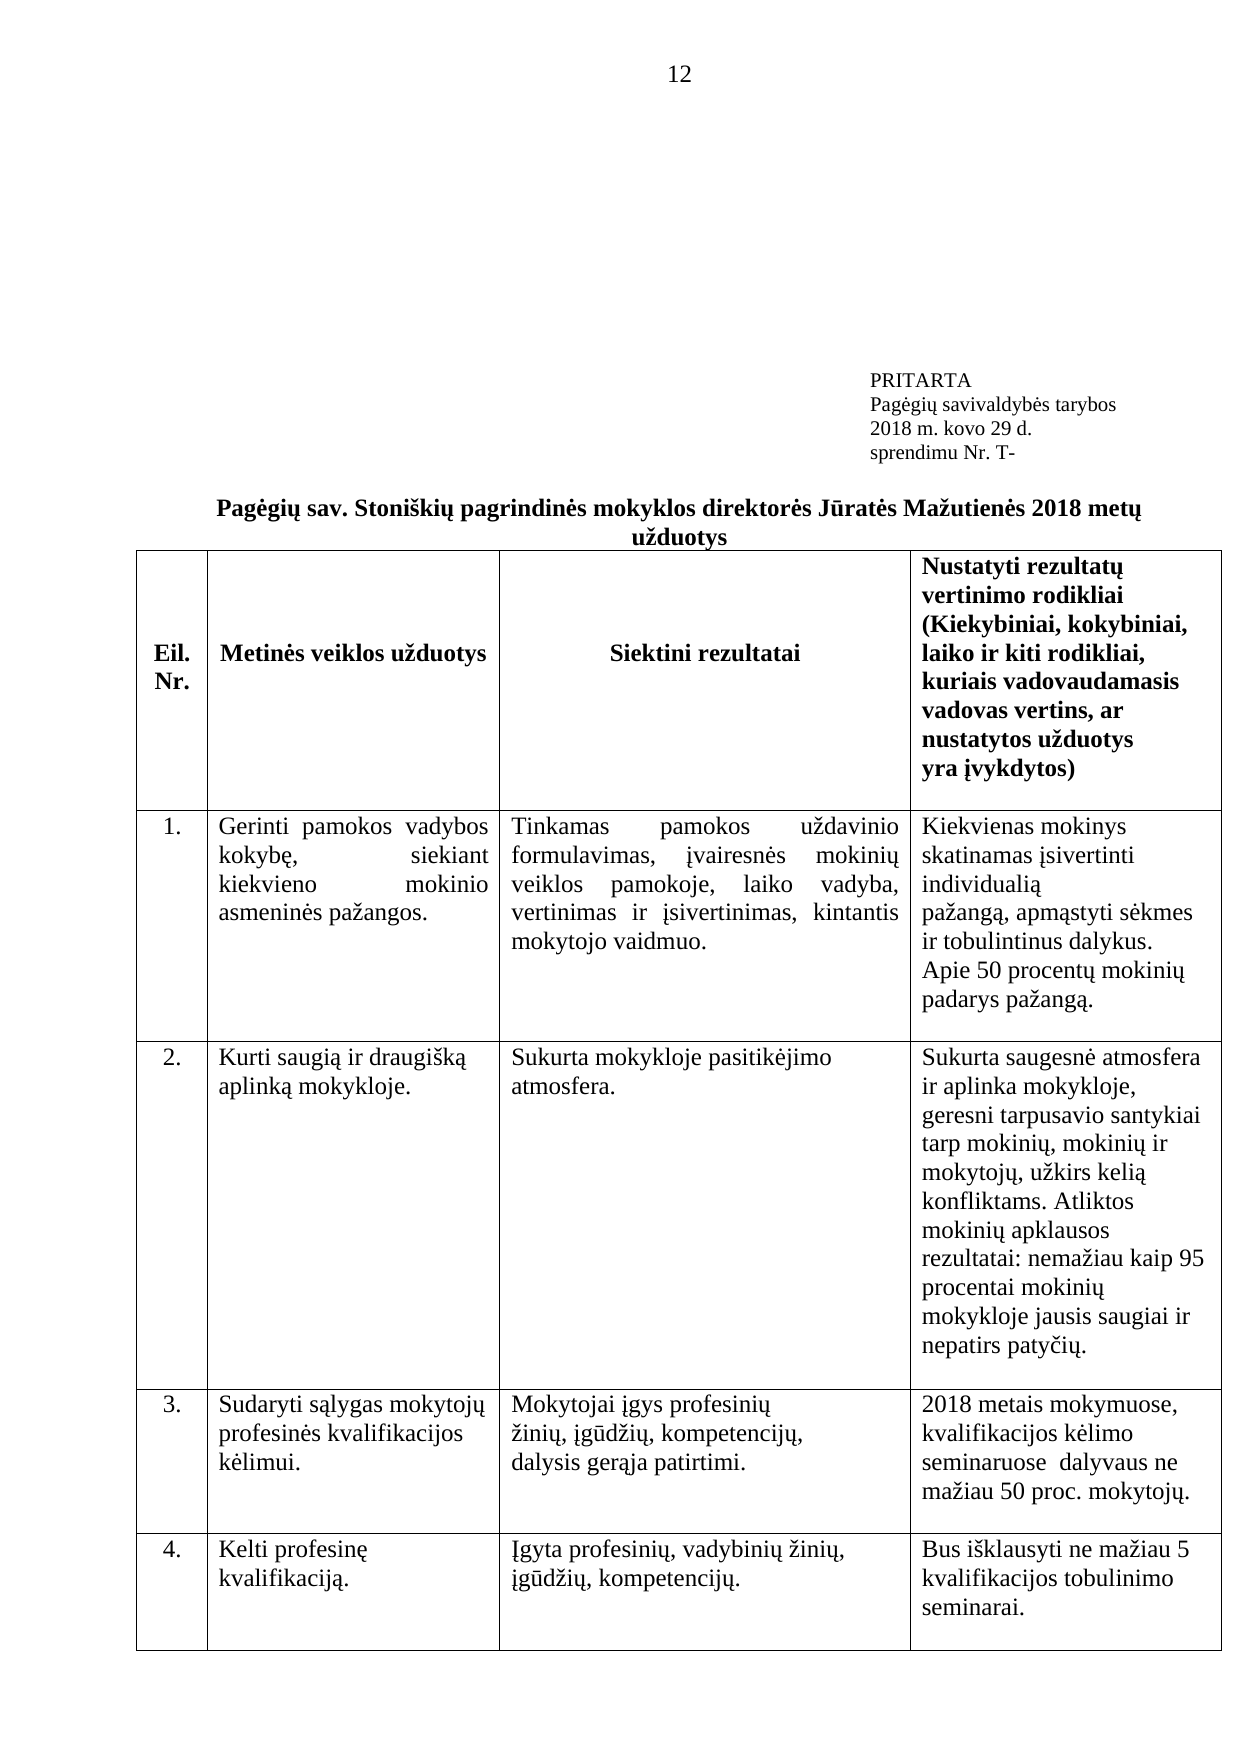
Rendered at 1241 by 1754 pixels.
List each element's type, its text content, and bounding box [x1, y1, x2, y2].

table_cell 2. [137, 1042, 207, 1388]
text 2018 m. kovo 29 d. [177, 416, 1181, 440]
table_cell Gerinti pamokos vadybos kokybę, siekiant kiekvieno mokinio asmeninės pažangos. [208, 811, 499, 1041]
table_cell 4. [137, 1534, 207, 1650]
table_cell Kiekvienas mokinys skatinamas įsivertinti individualią pažangą, apmąstyti sėkmes ir tobulintinus dalykus. Apie 50 procentų mokinių padarys pažangą. [911, 811, 1221, 1041]
text sprendimu Nr. T- [177, 440, 1181, 464]
table_header Eil. Nr. [137, 551, 207, 810]
table_cell Kurti saugią ir draugišką aplinką mokykloje. [208, 1042, 499, 1388]
table_header Siektini rezultatai [500, 551, 910, 810]
text Pagėgių savivaldybės tarybos [177, 392, 1181, 416]
table_cell 2018 metais mokymuose, kvalifikacijos kėlimo seminaruose dalyvaus ne mažiau 50 proc. mokytojų. [911, 1390, 1221, 1533]
table_cell 1. [137, 811, 207, 1041]
table_cell Tinkamas pamokos uždavinio formulavimas, įvairesnės mokinių veiklos pamokoje, laiko vadyba, vertinimas ir įsivertinimas, kintantis mokytojo vaidmuo. [500, 811, 910, 1041]
table_cell 3. [137, 1390, 207, 1533]
text PRITARTA [177, 368, 1181, 392]
table_cell Sukurta saugesnė atmosfera ir aplinka mokykloje, geresni tarpusavio santykiai tarp mokinių, mokinių ir mokytojų, užkirs kelią konfliktams. Atliktos mokinių apklausos rezultatai: nemažiau kaip 95 procentai mokinių mokykloje jausis saugiai ir nepatirs patyčių. [911, 1042, 1221, 1388]
table_cell Įgyta profesinių, vadybinių žinių, įgūdžių, kompetencijų. [500, 1534, 910, 1650]
table_header Metinės veiklos užduotys [208, 551, 499, 810]
table_cell Bus išklausyti ne mažiau 5 kvalifikacijos tobulinimo seminarai. [911, 1534, 1221, 1650]
table_header Nustatyti rezultatų vertinimo rodikliai (Kiekybiniai, kokybiniai, laiko ir kiti rodikliai, kuriais vadovaudamasis vadovas vertins, ar nustatytos užduotys yra įvykdytos) [911, 551, 1221, 810]
table_cell Sudaryti sąlygas mokytojų profesinės kvalifikacijos kėlimui. [208, 1390, 499, 1533]
table_cell Mokytojai įgys profesinių žinių, įgūdžių, kompetencijų, dalysis gerąja patirtimi. [500, 1390, 910, 1533]
table_cell Sukurta mokykloje pasitikėjimo atmosfera. [500, 1042, 910, 1388]
text Pagėgių sav. Stoniškių pagrindinės mokyklos direktorės Jūratės Mažutienės 2018 metų užduotys [177, 493, 1181, 550]
table_cell Kelti profesinę kvalifikaciją. [208, 1534, 499, 1650]
